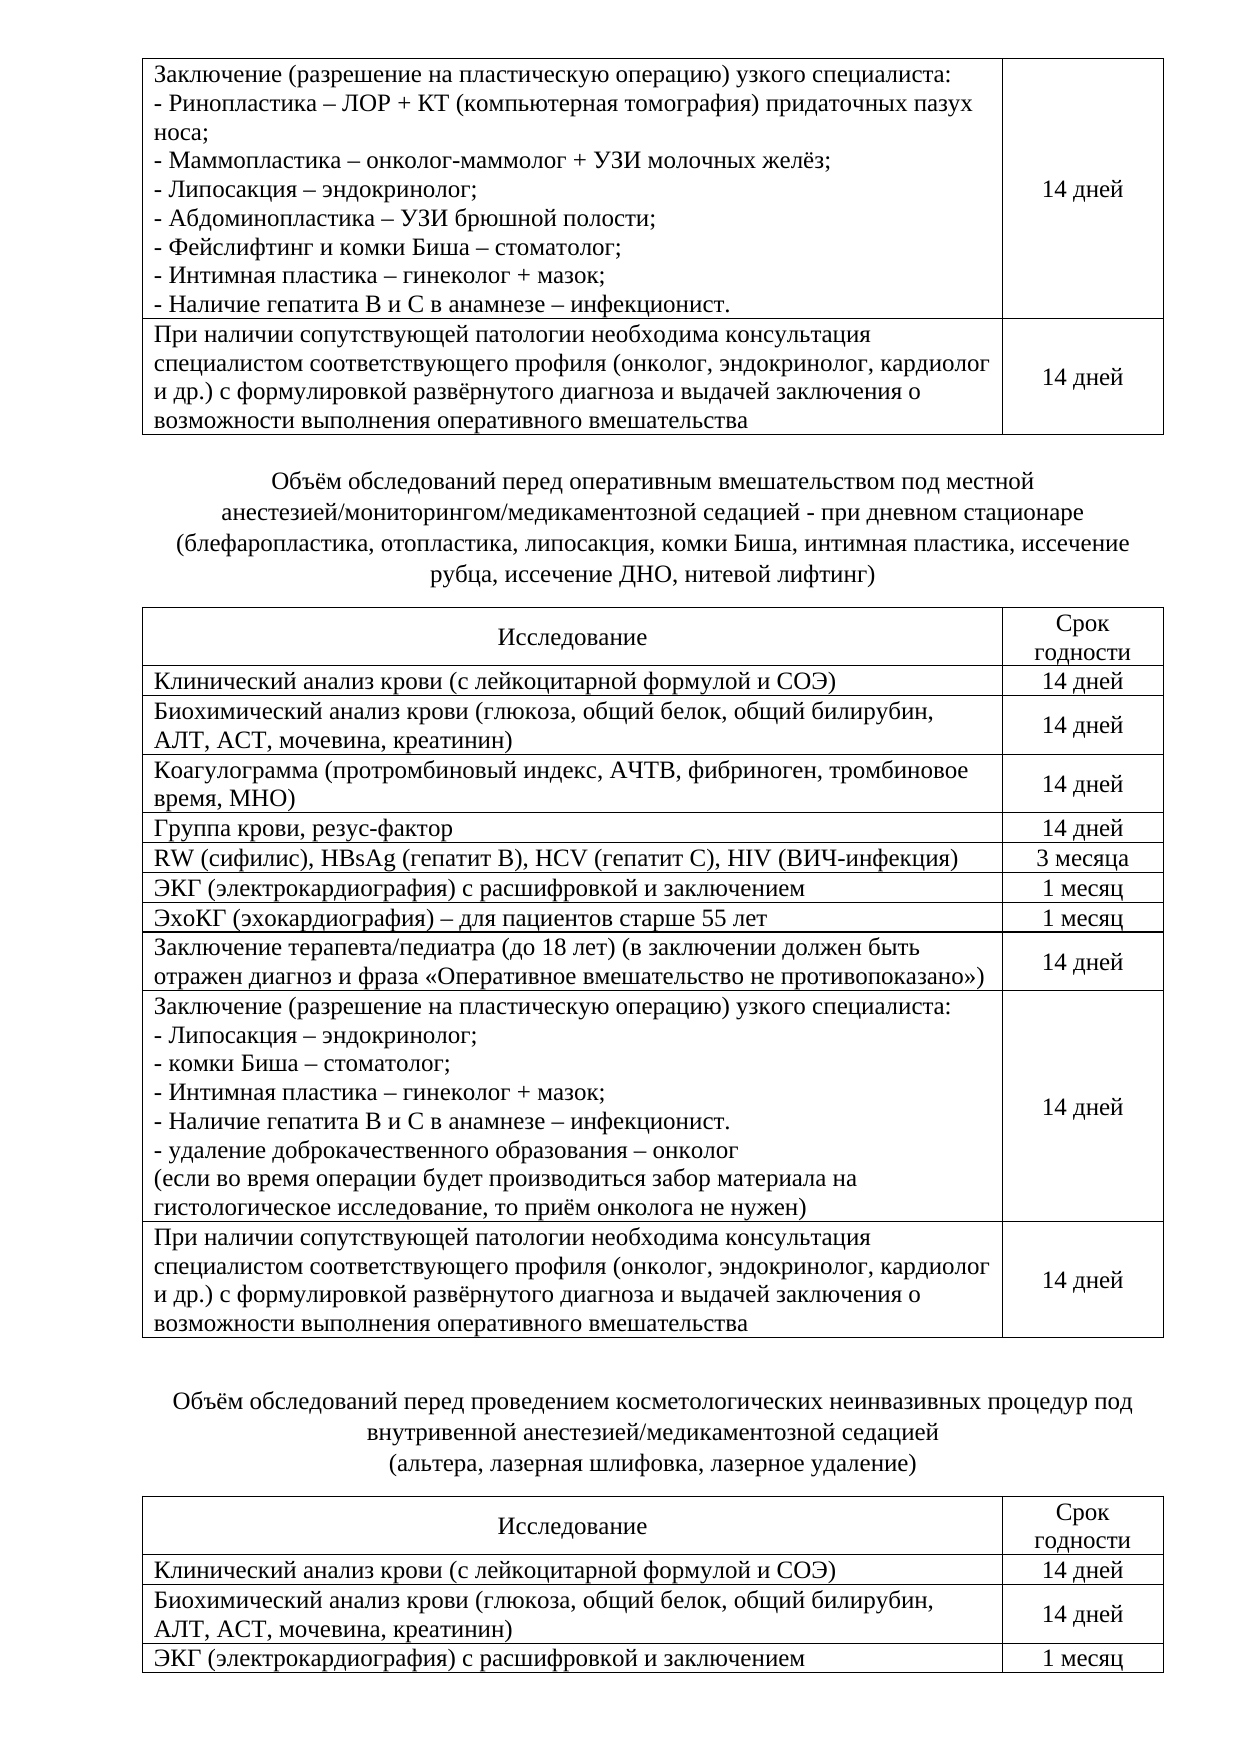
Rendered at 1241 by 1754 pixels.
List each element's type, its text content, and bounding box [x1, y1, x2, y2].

table_cell Коагулограмма (протромбиновый индекс, АЧТВ, фибриноген, тромбиновое время, МНО) [143, 755, 1002, 812]
table_cell При наличии сопутствующей патологии необходима консультация специалистом соответствующего профиля (онколог, эндокринолог, кардиолог и др.) с формулировкой развёрнутого диагноза и выдачей заключения о возможности выполнения оперативного вмешательства [143, 1222, 1002, 1337]
table_cell 14 дней [1003, 59, 1163, 318]
text (альтера, лазерная шлифовка, лазерное удаление) [154, 1448, 1152, 1477]
table_cell ЭКГ (электрокардиография) с расшифровкой и заключением [143, 873, 1002, 902]
table_cell Клинический анализ крови (с лейкоцитарной формулой и СОЭ) [143, 1555, 1002, 1584]
table_cell 14 дней [1003, 933, 1163, 990]
table_cell 14 дней [1003, 1555, 1163, 1584]
table_header Срок годности [1003, 608, 1163, 665]
table_cell 14 дней [1003, 991, 1163, 1221]
table_cell 1 месяц [1003, 873, 1163, 902]
table_cell Клинический анализ крови (с лейкоцитарной формулой и СОЭ) [143, 666, 1002, 695]
table_cell 14 дней [1003, 696, 1163, 754]
table_header Срок годности [1003, 1497, 1163, 1554]
table_cell Заключение терапевта/педиатра (до 18 лет) (в заключении должен быть отражен диагноз и фраза «Оперативное вмешательство не противопоказано») [143, 933, 1002, 990]
table_cell При наличии сопутствующей патологии необходима консультация специалистом соответствующего профиля (онколог, эндокринолог, кардиолог и др.) с формулировкой развёрнутого диагноза и выдачей заключения о возможности выполнения оперативного вмешательства [143, 319, 1002, 434]
table_cell ЭхоКГ (эхокардиография) – для пациентов старше 55 лет [143, 903, 1002, 931]
table_cell RW (сифилис), HBsAg (гепатит В), HCV (гепатит С), HIV (ВИЧ-инфекция) [143, 843, 1002, 872]
table_cell Заключение (разрешение на пластическую операцию) узкого специалиста: - Липосакция – эндокринолог; - комки Биша – стоматолог; - Интимная пластика – гинеколог + мазок; - Наличие гепатита В и С в анамнезе – инфекционист. - удаление доброкачественного образования – онколог (если во время операции будет производиться забор материала на гистологическое исследование, то приём онколога не нужен) [143, 991, 1002, 1221]
table_cell 1 месяц [1003, 1644, 1163, 1672]
table_cell 14 дней [1003, 813, 1163, 842]
table_cell Биохимический анализ крови (глюкоза, общий белок, общий билирубин, АЛТ, АСТ, мочевина, креатинин) [143, 1585, 1002, 1642]
table_cell 14 дней [1003, 755, 1163, 812]
table_cell 3 месяца [1003, 843, 1163, 872]
table_header Исследование [143, 608, 1002, 665]
table_cell Группа крови, резус-фактор [143, 813, 1002, 842]
table_cell 14 дней [1003, 1585, 1163, 1642]
text Объём обследований перед проведением косметологических неинвазивных процедур под внутривенной анестезией/медикаментозной седацией [154, 1386, 1152, 1446]
table_cell Биохимический анализ крови (глюкоза, общий белок, общий билирубин, АЛТ, АСТ, мочевина, креатинин) [143, 696, 1002, 754]
table_header Исследование [143, 1497, 1002, 1554]
table_cell 14 дней [1003, 319, 1163, 434]
table_cell Заключение (разрешение на пластическую операцию) узкого специалиста: - Ринопластика – ЛОР + КТ (компьютерная томография) придаточных пазух носа; - Маммопластика – онколог-маммолог + УЗИ молочных желёз; - Липосакция – эндокринолог; - Абдоминопластика – УЗИ брюшной полости; - Фейслифтинг и комки Биша – стоматолог; - Интимная пластика – гинеколог + мазок; - Наличие гепатита В и С в анамнезе – инфекционист. [143, 59, 1002, 318]
table_cell 14 дней [1003, 1222, 1163, 1337]
text (блефаропластика, отопластика, липосакция, комки Биша, интимная пластика, иссечение рубца, иссечение ДНО, нитевой лифтинг) [154, 528, 1152, 588]
table_cell 14 дней [1003, 666, 1163, 695]
text Объём обследований перед оперативным вмешательством под местной анестезией/мониторингом/медикаментозной седацией - при дневном стационаре [154, 466, 1152, 526]
table_cell 1 месяц [1003, 903, 1163, 931]
table_cell ЭКГ (электрокардиография) с расшифровкой и заключением [143, 1644, 1002, 1672]
